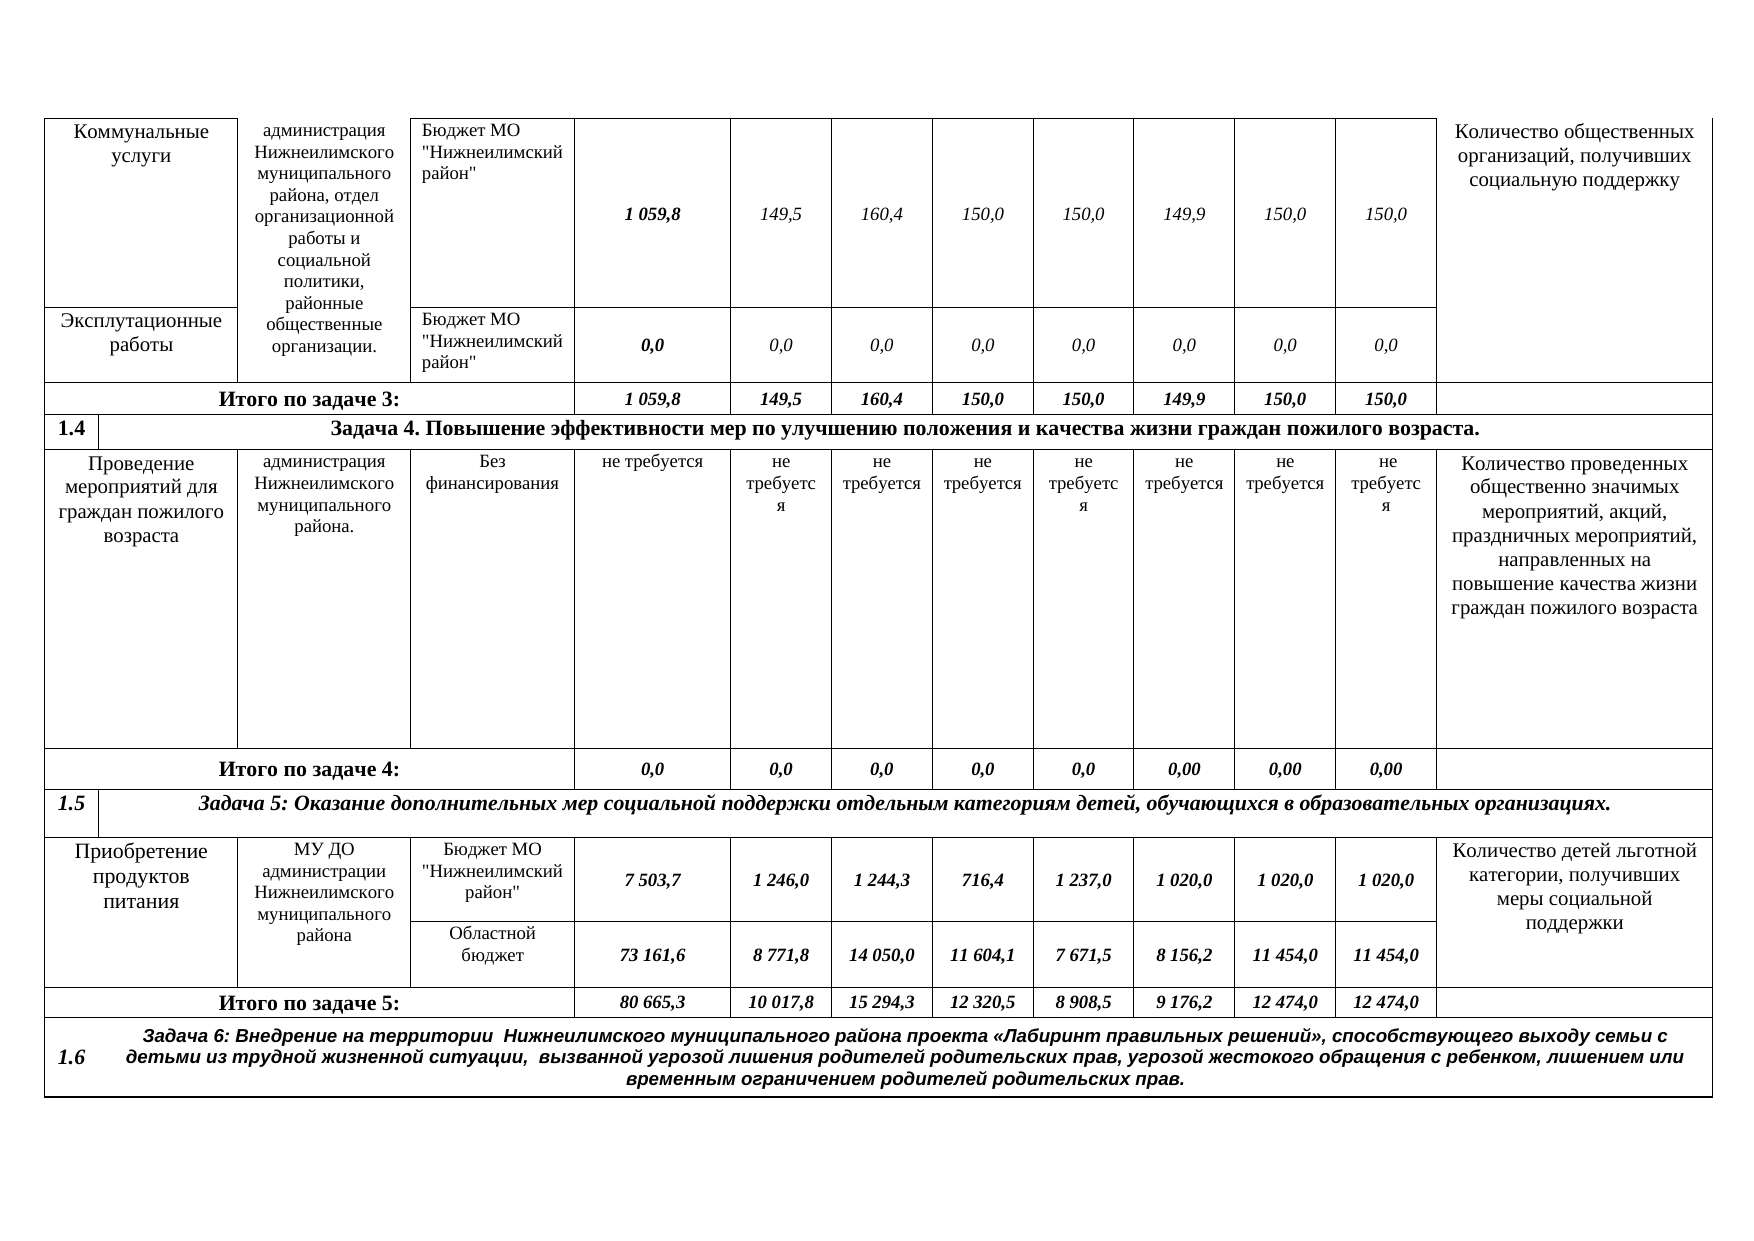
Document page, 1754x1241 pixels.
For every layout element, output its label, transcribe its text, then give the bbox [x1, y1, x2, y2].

table_cell Бюджет МО "Нижнеилимский район" [411, 119, 574, 307]
table_cell 1 244,3 [832, 838, 932, 921]
table_cell 0,0 [1034, 308, 1133, 382]
table_cell Задача 4. Повышение эффективности мер по улучшению положения и качества жизни граждан пожилого возраста. [99, 415, 1712, 449]
table_cell не требуется [933, 450, 1033, 748]
table_cell Итого по задаче 3: [45, 383, 574, 413]
table_cell 150,0 [1034, 383, 1133, 413]
table_cell не требуется [731, 450, 831, 748]
table_cell не требуется [832, 450, 932, 748]
table_cell 12 474,0 [1235, 988, 1335, 1017]
table_cell 1 020,0 [1235, 838, 1335, 921]
table_cell 0,0 [1336, 308, 1436, 382]
table_cell Количество проведенных общественно значимых мероприятий, акций, праздничных мероприятий, направленных на повышение качества жизни граждан пожилого возраста [1437, 450, 1712, 748]
table_cell 11 454,0 [1336, 922, 1436, 987]
table_cell 0,00 [1235, 749, 1335, 788]
table_cell 12 320,5 [933, 988, 1033, 1017]
table_cell [1437, 383, 1712, 413]
table_cell Итого по задаче 5: [45, 988, 574, 1017]
table_cell 8 908,5 [1034, 988, 1133, 1017]
table_cell 0,0 [1235, 308, 1335, 382]
table_cell 12 474,0 [1336, 988, 1436, 1017]
table_cell 1 246,0 [731, 838, 831, 921]
table_cell [1437, 749, 1712, 788]
table_cell не требуется [1134, 450, 1234, 748]
table_cell 150,0 [933, 383, 1033, 413]
table_cell Эксплутационные работы [45, 308, 237, 382]
table_cell Задача 5: Оказание дополнительных мер социальной поддержки отдельным категориям детей, обучающихся в образовательных организациях. [99, 790, 1712, 837]
table_cell 15 294,3 [832, 988, 932, 1017]
table_cell 1 237,0 [1034, 838, 1133, 921]
table_cell не требуется [1235, 450, 1335, 748]
table_cell Без финансирования [411, 450, 574, 748]
table_cell 150,0 [1336, 119, 1436, 307]
table_cell 1.4 [45, 415, 98, 449]
table_cell 0,0 [1034, 749, 1133, 788]
table_cell 0,0 [731, 749, 831, 788]
table_cell 0,0 [832, 749, 932, 788]
table_cell не требуется [575, 450, 730, 748]
table_cell 150,0 [1235, 383, 1335, 413]
table_cell 1 059,8 [575, 383, 730, 413]
table_cell Областной бюджет [411, 922, 574, 987]
table_cell администрация Нижнеилимского муниципального района. [238, 450, 410, 748]
table_cell 0,0 [575, 308, 730, 382]
table_cell 149,5 [731, 119, 831, 307]
table_cell 1 020,0 [1336, 838, 1436, 921]
table_cell 0,0 [933, 749, 1033, 788]
table_cell 0,00 [1336, 749, 1436, 788]
table_cell Приобретение продуктов питания [45, 838, 237, 987]
table_cell 150,0 [933, 119, 1033, 307]
table_cell 0,00 [1134, 749, 1234, 788]
table_cell Бюджет МО "Нижнеилимский район" [411, 308, 574, 382]
table_cell [1437, 988, 1712, 1017]
table_cell МУ ДО администрации Нижнеилимского муниципального района [238, 838, 410, 987]
table_cell 1.5 [45, 790, 98, 837]
table_cell 160,4 [832, 119, 932, 307]
table_cell Количество детей льготной категории, получивших меры социальной поддержки [1437, 838, 1712, 987]
table_cell 150,0 [1034, 119, 1133, 307]
table_cell Коммунальные услуги [45, 119, 237, 307]
table_cell 149,9 [1134, 119, 1234, 307]
table_cell не требуется [1336, 450, 1436, 748]
table_cell 0,0 [575, 749, 730, 788]
table_cell Количество общественных организаций, получивших социальную поддержку [1437, 118, 1712, 307]
table_cell 0,0 [832, 308, 932, 382]
table_cell 73 161,6 [575, 922, 730, 987]
table_cell 10 017,8 [731, 988, 831, 1017]
table_cell 14 050,0 [832, 922, 932, 987]
table_cell 1 059,8 [575, 119, 730, 307]
table_cell 149,5 [731, 383, 831, 413]
table_cell 716,4 [933, 838, 1033, 921]
table_cell 0,0 [933, 308, 1033, 382]
table_cell Бюджет МО "Нижнеилимский район" [411, 838, 574, 921]
table_cell 8 156,2 [1134, 922, 1234, 987]
table_cell 0,0 [731, 308, 831, 382]
table_cell 11 454,0 [1235, 922, 1335, 987]
table_cell 149,9 [1134, 383, 1234, 413]
table_cell 1.6 [45, 1018, 98, 1096]
table_cell 8 771,8 [731, 922, 831, 987]
table_cell Задача 6: Внедрение на территории Нижнеилимского муниципального района проекта «Лабиринт правильных решений», способствующего выходу семьи с детьми из трудной жизненной ситуации, вызванной угрозой лишения родителей родительских прав, угрозой жестокого обращения с ребенком, лишением или временным ограничением родителей родительских прав. [98, 1018, 1712, 1096]
table_cell 1 020,0 [1134, 838, 1234, 921]
table_cell 9 176,2 [1134, 988, 1234, 1017]
table_cell 7 503,7 [575, 838, 730, 921]
table_cell 160,4 [832, 383, 932, 413]
table_cell 80 665,3 [575, 988, 730, 1017]
table_cell 150,0 [1235, 119, 1335, 307]
table_cell [1437, 307, 1712, 382]
table_cell 7 671,5 [1034, 922, 1133, 987]
table_cell 11 604,1 [933, 922, 1033, 987]
table_cell Проведение мероприятий для граждан пожилого возраста [45, 450, 237, 748]
table_cell не требуется [1034, 450, 1133, 748]
table_cell администрация Нижнеилимского муниципального района, отдел организационной работы и социальной политики, районные общественные организации. [238, 118, 410, 382]
table_cell 150,0 [1336, 383, 1436, 413]
table_cell Итого по задаче 4: [45, 749, 574, 788]
table_cell 0,0 [1134, 308, 1234, 382]
